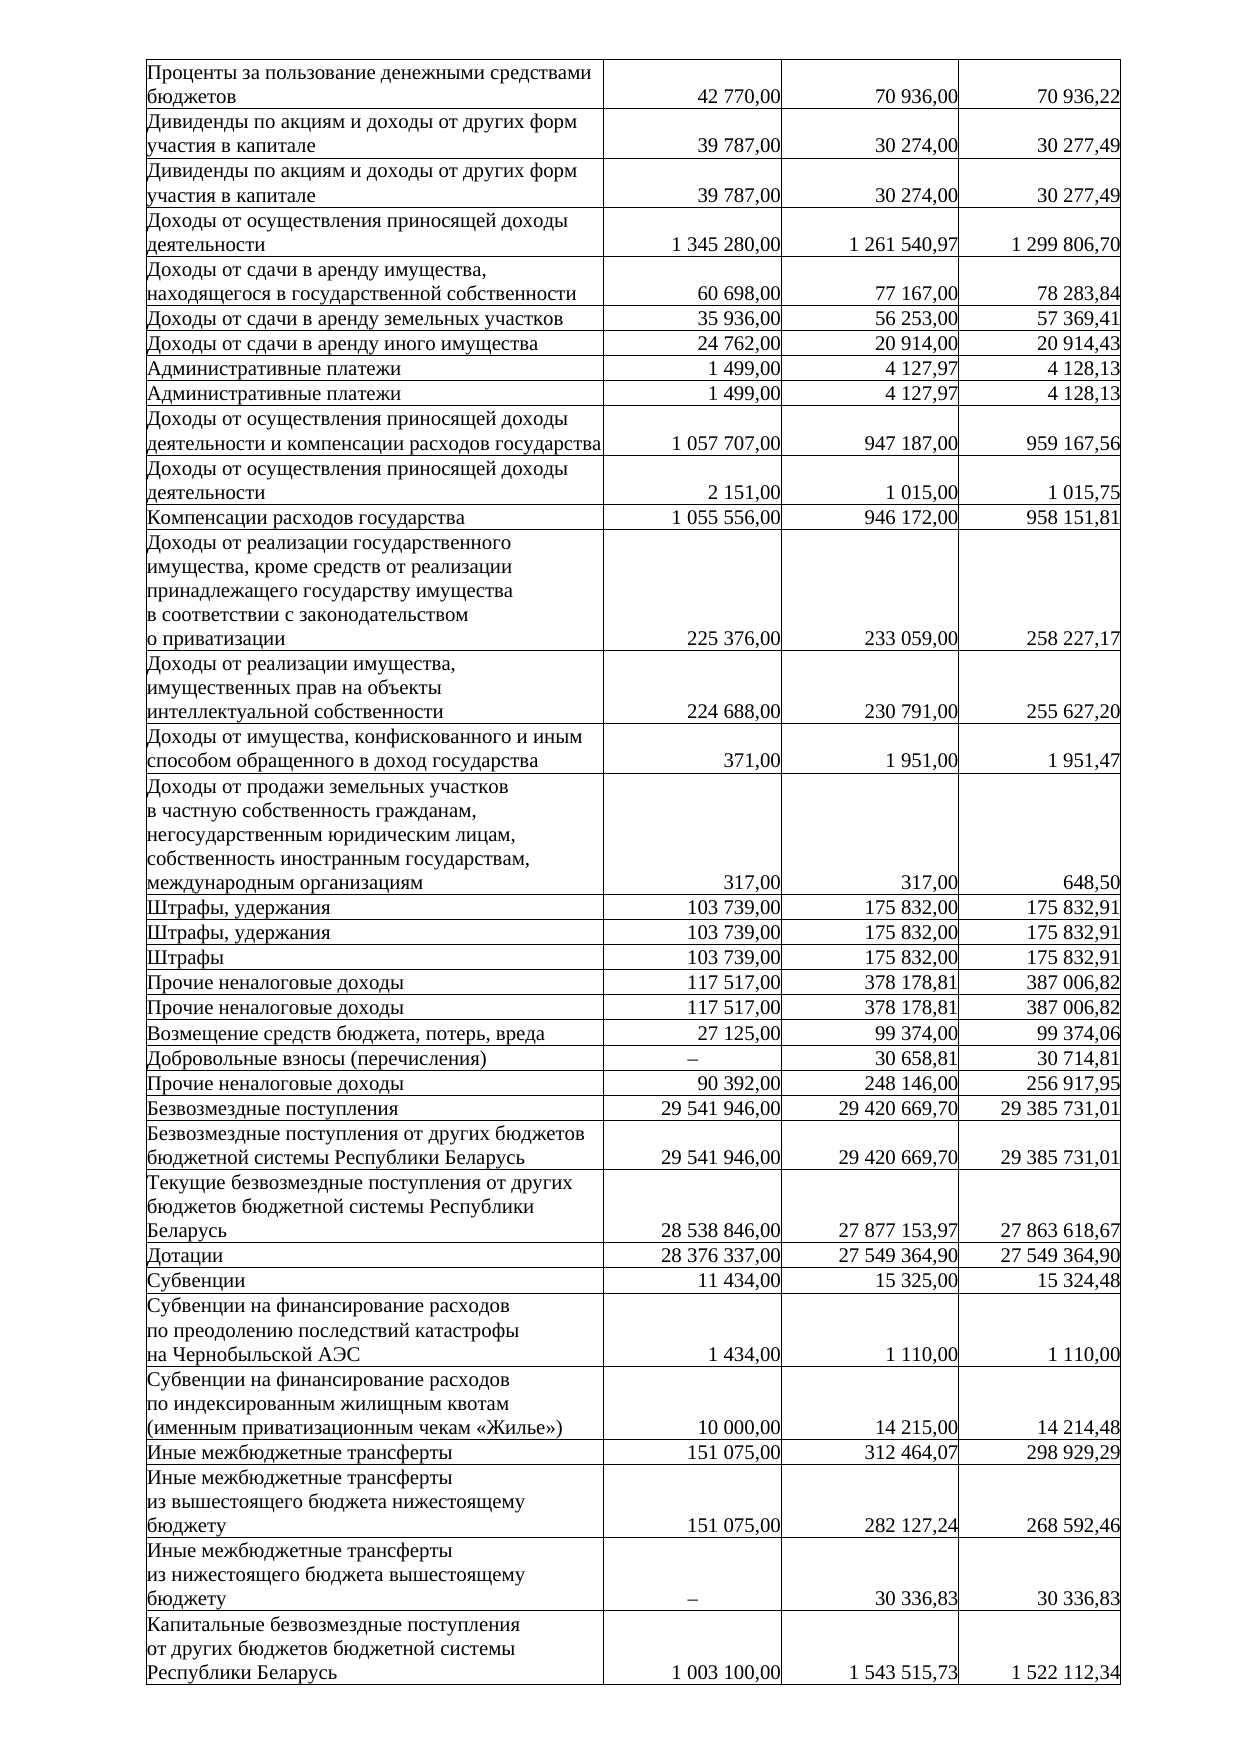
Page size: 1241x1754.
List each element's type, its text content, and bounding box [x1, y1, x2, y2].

table_cell 1 015,75 [959, 456, 1120, 504]
table_cell Иные межбюджетные трансферты из вышестоящего бюджета нижестоящему бюджету [147, 1465, 603, 1537]
table_cell 378 178,81 [782, 995, 958, 1019]
table_cell 57 369,41 [959, 306, 1120, 330]
table_cell 1 499,00 [604, 381, 781, 405]
table_cell Доходы от сдачи в аренду имущества, находящегося в государственной собственности [147, 257, 603, 305]
table_cell 30 277,49 [959, 159, 1120, 207]
table_cell 258 227,17 [959, 530, 1120, 650]
table_cell 312 464,07 [782, 1440, 958, 1464]
table_cell Доходы от сдачи в аренду иного имущества [147, 331, 603, 355]
table_cell 10 000,00 [604, 1367, 781, 1439]
table_cell 11 434,00 [604, 1268, 781, 1292]
table_cell 1 110,00 [959, 1294, 1120, 1366]
table_cell 378 178,81 [782, 970, 958, 994]
table_cell 1 345 280,00 [604, 208, 781, 256]
table_cell 20 914,43 [959, 331, 1120, 355]
table_cell Доходы от осуществления приносящей доходы деятельности [147, 208, 603, 256]
table_cell 103 739,00 [604, 945, 781, 969]
table_cell 2 151,00 [604, 456, 781, 504]
table_cell 4 127,97 [782, 356, 958, 380]
table_cell 77 167,00 [782, 257, 958, 305]
table_cell 70 936,00 [782, 60, 958, 108]
table_cell 42 770,00 [604, 60, 781, 108]
table_cell 103 739,00 [604, 895, 781, 919]
table_cell 30 277,49 [959, 109, 1120, 157]
table_cell Текущие безвозмездные поступления от других бюджетов бюджетной системы Республики Беларусь [147, 1170, 603, 1242]
table_cell 648,50 [959, 774, 1120, 894]
table_cell Капитальные безвозмездные поступления от других бюджетов бюджетной системы Республики Беларусь [147, 1611, 603, 1684]
table_cell 29 420 669,70 [782, 1096, 958, 1120]
table_cell Доходы от реализации государственного имущества, кроме средств от реализации принадлежащего государству имущества в соответствии с законодательством о приватизации [147, 530, 603, 650]
table_cell 1 951,47 [959, 724, 1120, 772]
table_cell 99 374,06 [959, 1020, 1120, 1044]
table_cell 1 522 112,34 [959, 1611, 1120, 1684]
table_cell 1 951,00 [782, 724, 958, 772]
table_cell 371,00 [604, 724, 781, 772]
table_cell 959 167,56 [959, 406, 1120, 454]
table_cell 78 283,84 [959, 257, 1120, 305]
table_cell 1 003 100,00 [604, 1611, 781, 1684]
table_cell 39 787,00 [604, 159, 781, 207]
table_cell Доходы от осуществления приносящей доходы деятельности [147, 456, 603, 504]
table_cell 99 374,00 [782, 1020, 958, 1044]
table_cell Безвозмездные поступления [147, 1096, 603, 1120]
table_cell 24 762,00 [604, 331, 781, 355]
table_cell 175 832,00 [782, 895, 958, 919]
table_cell 30 658,81 [782, 1046, 958, 1069]
table_cell 60 698,00 [604, 257, 781, 305]
table_cell 28 376 337,00 [604, 1243, 781, 1267]
table_cell 15 324,48 [959, 1268, 1120, 1292]
table_cell 298 929,29 [959, 1440, 1120, 1464]
table_cell 30 274,00 [782, 109, 958, 157]
table_cell 4 127,97 [782, 381, 958, 405]
table_cell – [604, 1046, 781, 1069]
table_cell 225 376,00 [604, 530, 781, 650]
table_cell 27 549 364,90 [782, 1243, 958, 1267]
table_cell 29 420 669,70 [782, 1121, 958, 1169]
table_cell 175 832,00 [782, 945, 958, 969]
table_cell Дивиденды по акциям и доходы от других форм участия в капитале [147, 109, 603, 157]
table_cell 1 434,00 [604, 1294, 781, 1366]
table_cell 27 863 618,67 [959, 1170, 1120, 1242]
table_cell 1 055 556,00 [604, 505, 781, 529]
table_cell 1 110,00 [782, 1294, 958, 1366]
table_cell Прочие неналоговые доходы [147, 970, 603, 994]
table_cell 30 336,83 [782, 1538, 958, 1610]
table_cell 15 325,00 [782, 1268, 958, 1292]
table_cell Штрафы, удержания [147, 920, 603, 944]
table_cell 947 187,00 [782, 406, 958, 454]
table_cell 90 392,00 [604, 1071, 781, 1095]
table_cell Доходы от имущества, конфискованного и иным способом обращенного в доход государства [147, 724, 603, 772]
table_cell Административные платежи [147, 381, 603, 405]
table_cell 282 127,24 [782, 1465, 958, 1537]
table_cell 27 877 153,97 [782, 1170, 958, 1242]
table_cell 387 006,82 [959, 995, 1120, 1019]
table_cell Иные межбюджетные трансферты [147, 1440, 603, 1464]
table_cell Субвенции на финансирование расходов по индексированным жилищным квотам (именным приватизационным чекам «Жилье») [147, 1367, 603, 1439]
table_cell Дивиденды по акциям и доходы от других форм участия в капитале [147, 159, 603, 207]
table_cell Проценты за пользование денежными средствами бюджетов [147, 60, 603, 108]
table_cell Компенсации расходов государства [147, 505, 603, 529]
table_cell Доходы от реализации имущества, имущественных прав на объекты интеллектуальной собственности [147, 651, 603, 723]
table_cell Возмещение средств бюджета, потерь, вреда [147, 1020, 603, 1044]
table_cell 233 059,00 [782, 530, 958, 650]
table_cell Субвенции [147, 1268, 603, 1292]
table_cell Прочие неналоговые доходы [147, 1071, 603, 1095]
table_cell 946 172,00 [782, 505, 958, 529]
table_cell 255 627,20 [959, 651, 1120, 723]
table_cell Безвозмездные поступления от других бюджетов бюджетной системы Республики Беларусь [147, 1121, 603, 1169]
table_cell 4 128,13 [959, 356, 1120, 380]
table_cell 29 385 731,01 [959, 1096, 1120, 1120]
table_cell 268 592,46 [959, 1465, 1120, 1537]
table_cell 256 917,95 [959, 1071, 1120, 1095]
table_cell 70 936,22 [959, 60, 1120, 108]
table_cell 29 541 946,00 [604, 1121, 781, 1169]
table_cell Доходы от осуществления приносящей доходы деятельности и компенсации расходов государства [147, 406, 603, 454]
table_cell 1 499,00 [604, 356, 781, 380]
table_cell 35 936,00 [604, 306, 781, 330]
table_cell 224 688,00 [604, 651, 781, 723]
table_cell 27 125,00 [604, 1020, 781, 1044]
table_cell Административные платежи [147, 356, 603, 380]
table_cell Субвенции на финансирование расходов по преодолению последствий катастрофы на Чернобыльской АЭС [147, 1294, 603, 1366]
table_cell 20 914,00 [782, 331, 958, 355]
table_cell 117 517,00 [604, 995, 781, 1019]
table_cell 1 015,00 [782, 456, 958, 504]
table_cell 29 385 731,01 [959, 1121, 1120, 1169]
table_cell 29 541 946,00 [604, 1096, 781, 1120]
table_cell 30 274,00 [782, 159, 958, 207]
table_cell 387 006,82 [959, 970, 1120, 994]
table_cell Штрафы [147, 945, 603, 969]
table_cell 317,00 [604, 774, 781, 894]
table_cell Штрафы, удержания [147, 895, 603, 919]
table_cell – [604, 1538, 781, 1610]
table_cell 230 791,00 [782, 651, 958, 723]
table_cell 1 057 707,00 [604, 406, 781, 454]
table_cell 151 075,00 [604, 1465, 781, 1537]
table_cell 1 543 515,73 [782, 1611, 958, 1684]
table_cell 28 538 846,00 [604, 1170, 781, 1242]
table_cell 248 146,00 [782, 1071, 958, 1095]
table_cell 103 739,00 [604, 920, 781, 944]
table_cell 27 549 364,90 [959, 1243, 1120, 1267]
table_cell Добровольные взносы (перечисления) [147, 1046, 603, 1069]
table_cell 958 151,81 [959, 505, 1120, 529]
table_cell 14 214,48 [959, 1367, 1120, 1439]
table_cell 56 253,00 [782, 306, 958, 330]
table_cell 175 832,91 [959, 895, 1120, 919]
table_cell 30 336,83 [959, 1538, 1120, 1610]
table_cell 30 714,81 [959, 1046, 1120, 1069]
table_cell 317,00 [782, 774, 958, 894]
table_cell 4 128,13 [959, 381, 1120, 405]
table_cell Доходы от продажи земельных участков в частную собственность гражданам, негосударственным юридическим лицам, собственность иностранным государствам, международным организациям [147, 774, 603, 894]
table_cell 175 832,91 [959, 945, 1120, 969]
table_cell 151 075,00 [604, 1440, 781, 1464]
table_cell 1 299 806,70 [959, 208, 1120, 256]
table_cell 1 261 540,97 [782, 208, 958, 256]
table_cell 117 517,00 [604, 970, 781, 994]
table_cell Дотации [147, 1243, 603, 1267]
table_cell 14 215,00 [782, 1367, 958, 1439]
table_cell Прочие неналоговые доходы [147, 995, 603, 1019]
table_cell 175 832,00 [782, 920, 958, 944]
table_cell 39 787,00 [604, 109, 781, 157]
table_cell Иные межбюджетные трансферты из нижестоящего бюджета вышестоящему бюджету [147, 1538, 603, 1610]
table_cell 175 832,91 [959, 920, 1120, 944]
table_cell Доходы от сдачи в аренду земельных участков [147, 306, 603, 330]
